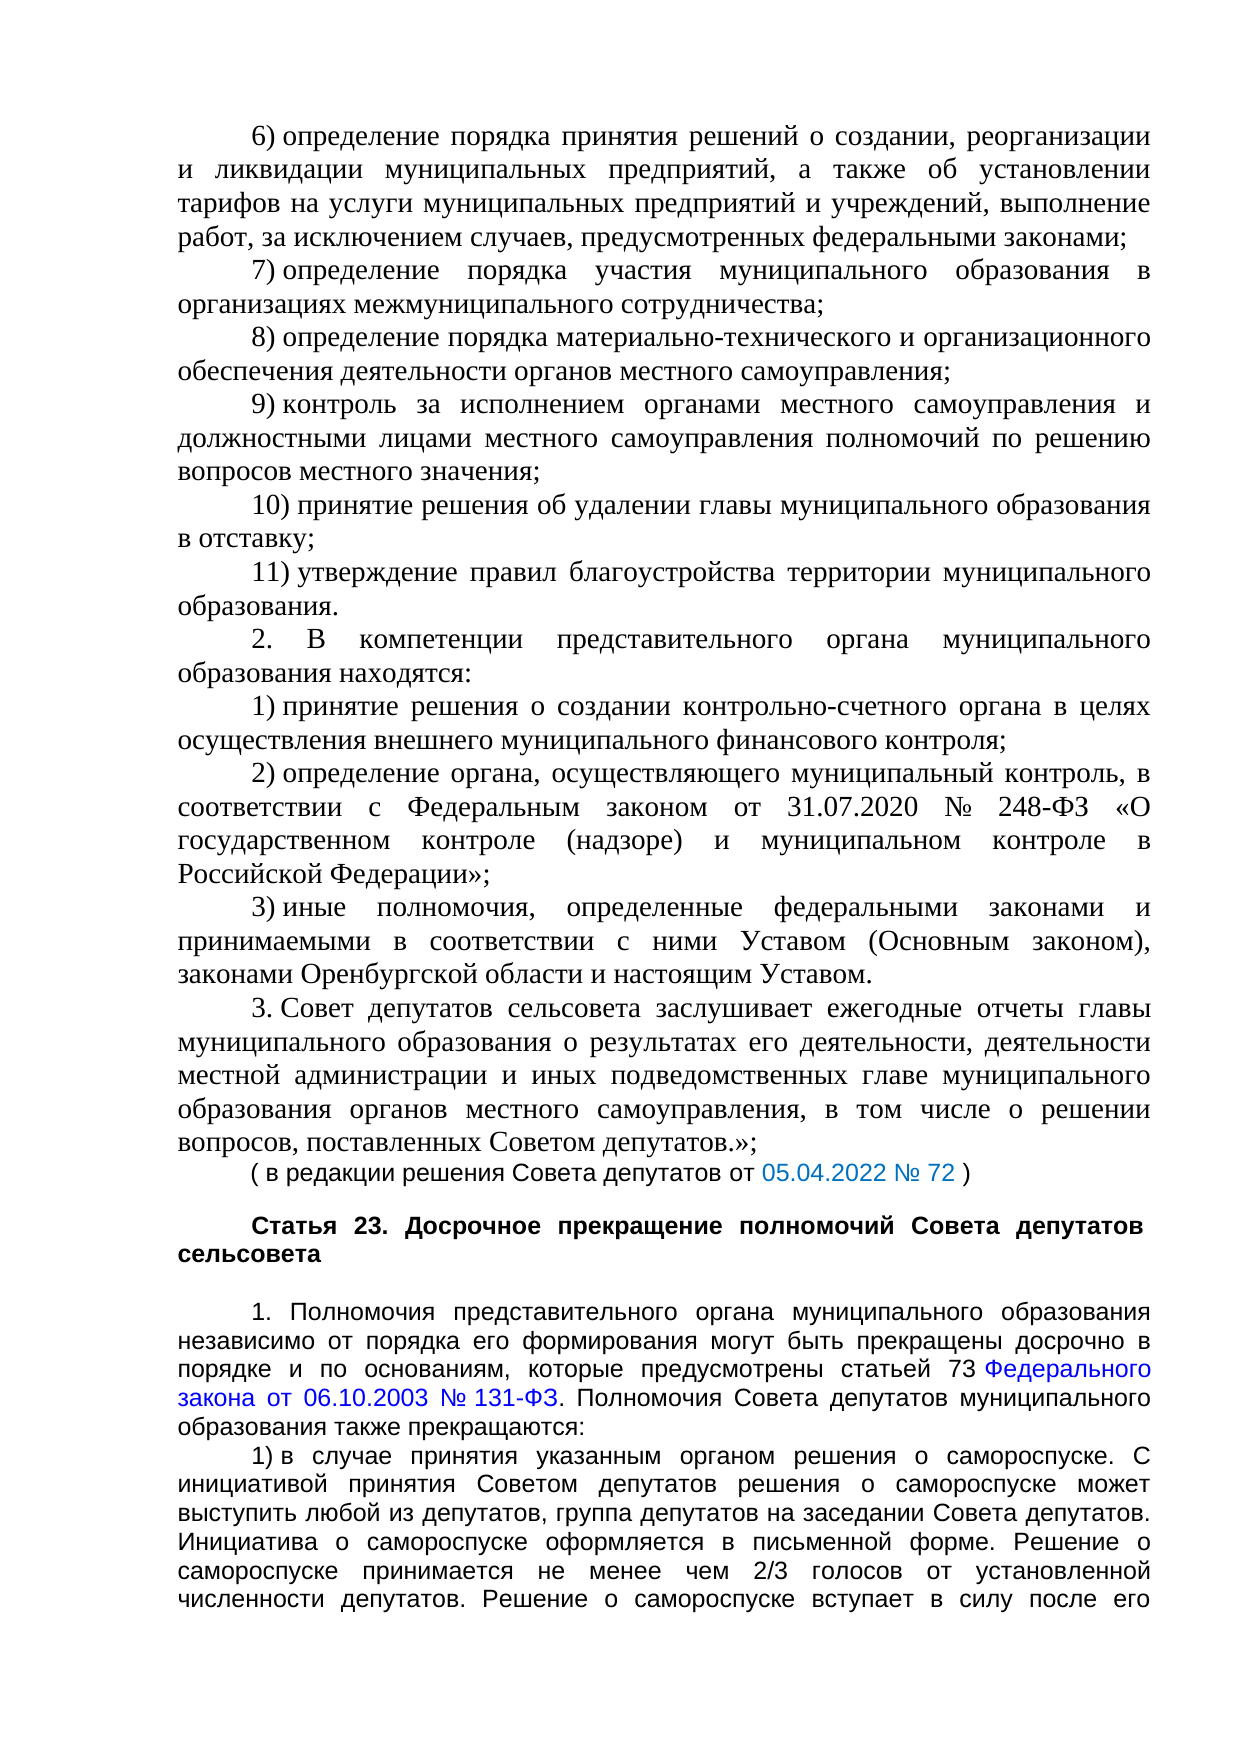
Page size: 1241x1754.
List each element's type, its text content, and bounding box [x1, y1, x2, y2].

text 1. Полномочия представительного органа муниципального образования независимо от порядка его формирования могут быть прекращены досрочно в порядке и по основаниям, которые предусмотрены статьей 73 Федерального закона от 06.10.2003 № 131-ФЗ. Полномочия Совета депутатов муниципального образования также прекращаются: [177, 1297, 1152, 1441]
text 3) иные полномочия, определенные федеральными законами и принимаемыми в соответствии с ними Уставом (Основным законом), законами Оренбургской области и настоящим Уставом. [177, 889, 1152, 990]
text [177, 1441, 1152, 1613]
text ( в редакции решения Совета депутатов от 05.04.2022 № 72 ) [177, 1158, 1152, 1187]
text 6) определение порядка принятия решений о создании, реорганизации и ликвидации муниципальных предприятий, а также об установлении тарифов на услуги муниципальных предприятий и учреждений, выполнение работ, за исключением случаев, предусмотренных федеральными законами; [177, 118, 1152, 252]
text 9) контроль за исполнением органами местного самоуправления и должностными лицами местного самоуправления полномочий по решению вопросов местного значения; [177, 386, 1152, 487]
text Статья 23. Досрочное прекращение полномочий Совета депутатов сельсовета [177, 1211, 1152, 1268]
text 3. Совет депутатов сельсовета заслушивает ежегодные отчеты главы муниципального образования о результатах его деятельности, деятельности местной администрации и иных подведомственных главе муниципального образования органов местного самоуправления, в том числе о решении вопросов, поставленных Советом депутатов.»; [177, 990, 1152, 1158]
text 11) утверждение правил благоустройства территории муниципального образования. [177, 554, 1152, 621]
text 10) принятие решения об удалении главы муниципального образования в отставку; [177, 487, 1152, 554]
text 2. В компетенции представительного органа муниципального образования находятся: [177, 621, 1152, 688]
text 1) принятие решения о создании контрольно-счетного органа в целях осуществления внешнего муниципального финансового контроля; [177, 688, 1152, 755]
text 8) определение порядка материально-технического и организационного обеспечения деятельности органов местного самоуправления; [177, 319, 1152, 386]
text 7) определение порядка участия муниципального образования в организациях межмуниципального сотрудничества; [177, 252, 1152, 319]
text 2) определение органа, осуществляющего муниципальный контроль, в соответствии с Федеральным законом от 31.07.2020 № 248-ФЗ «О государственном контроле (надзоре) и муниципальном контроле в Российской Федерации»; [177, 755, 1152, 889]
